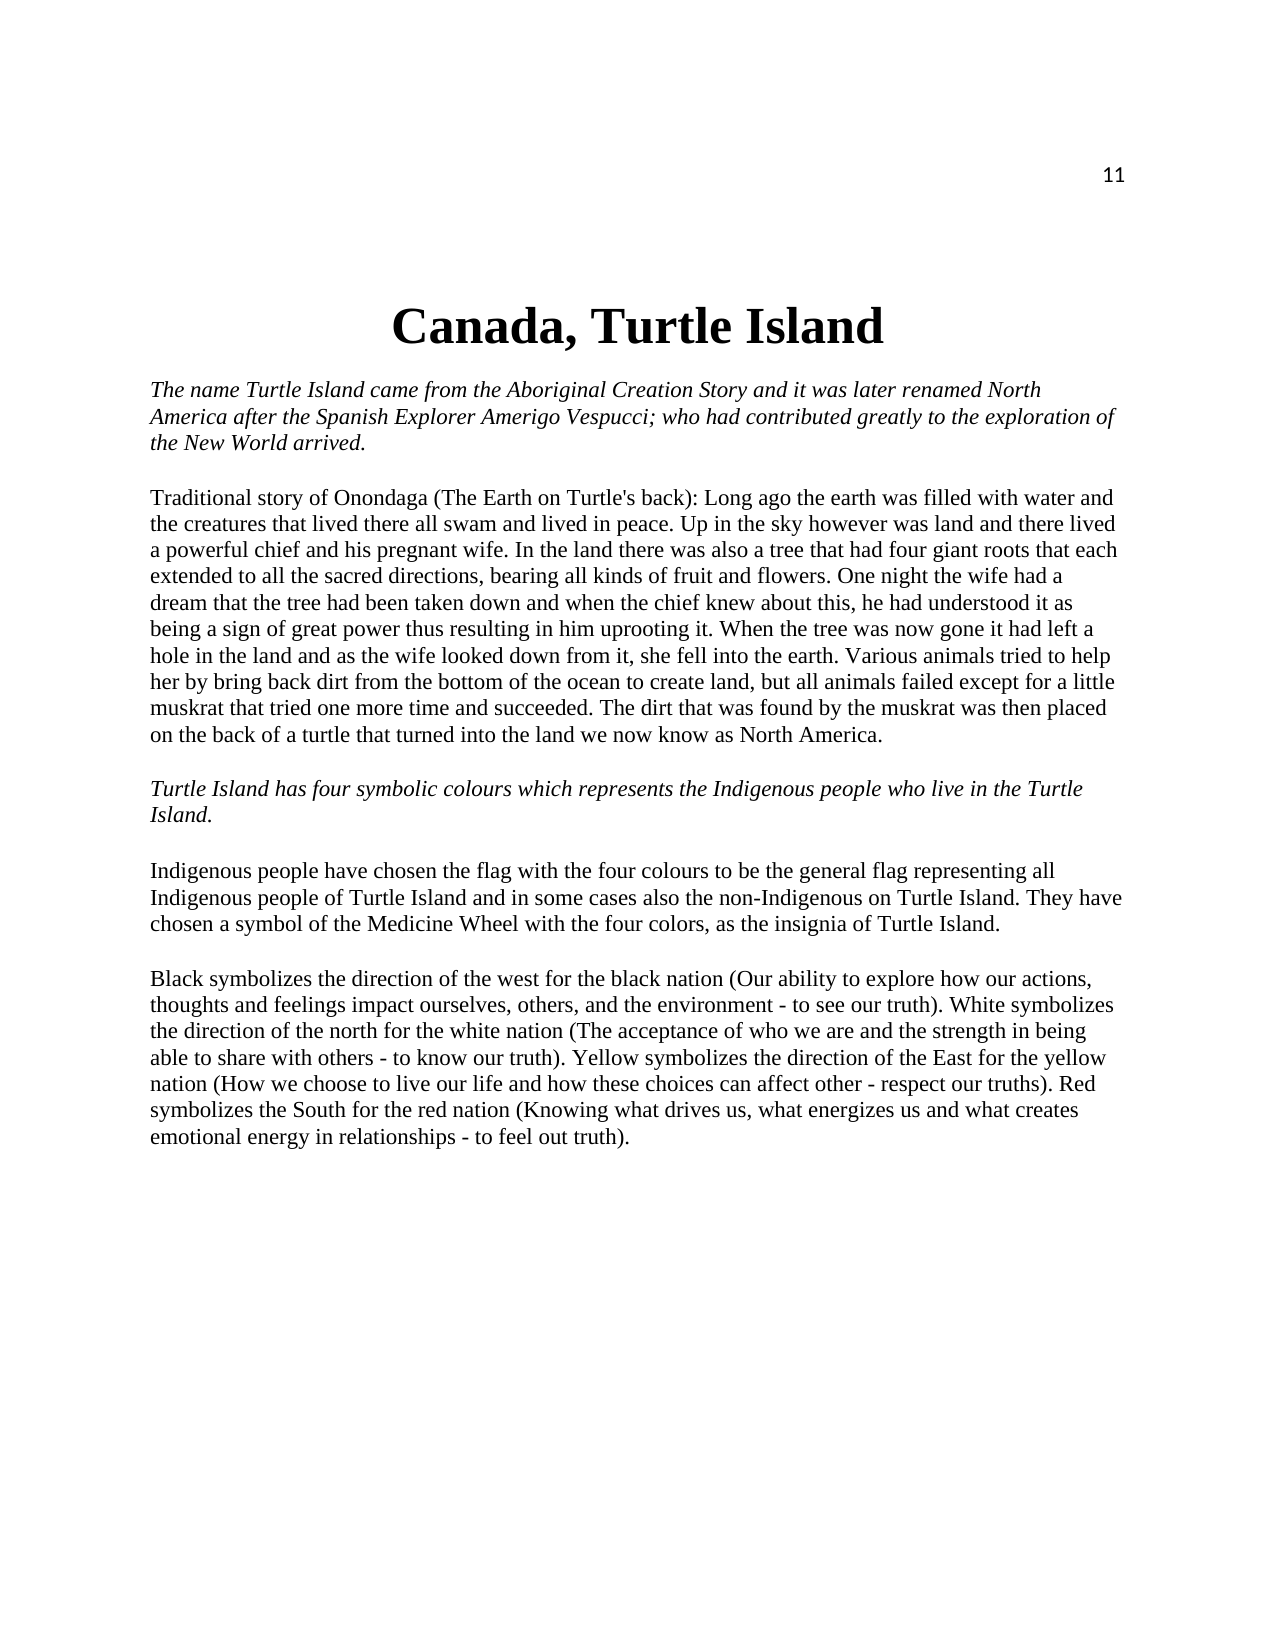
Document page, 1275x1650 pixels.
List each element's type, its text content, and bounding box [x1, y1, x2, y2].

title Canada, Turtle Island [150, 295, 1125, 355]
text Traditional story of Onondaga (The Earth on Turtle's back): Long ago the earth was filled with water and the creatures that lived there all swam and lived in peace. Up in the sky however was land and there lived a powerful chief and his pregnant wife. In the land there was also a tree that had four giant roots that each extended to all the sacred directions, bearing all kinds of fruit and flowers. One night the wife had a dream that the tree had been taken down and when the chief knew about this, he had understood it as being a sign of great power thus resulting in him uprooting it. When the tree was now gone it had left a hole in the land and as the wife looked down from it, she fell into the earth. Various animals tried to help her by bring back dirt from the bottom of the ocean to create land, but all animals failed except for a little muskrat that tried one more time and succeeded. The dirt that was found by the muskrat was then placed on the back of a turtle that turned into the land we now know as North America. [150, 483, 1125, 747]
text Turtle Island has four symbolic colours which represents the Indigenous people who live in the Turtle Island. [213, 775, 1125, 828]
text Black symbolizes the direction of the west for the black nation (Our ability to explore how our actions, thoughts and feelings impact ourselves, others, and the environment - to see our truth). White symbolizes the direction of the north for the white nation (The acceptance of who we are and the strength in being able to share with others - to know our truth). Yellow symbolizes the direction of the East for the yellow nation (How we choose to live our life and how these choices can affect other - respect our truths). Red symbolizes the South for the red nation (Knowing what drives us, what energizes us and what creates emotional energy in relationships - to feel out truth). [150, 964, 1125, 1149]
text The name Turtle Island came from the Aboriginal Creation Story and it was later renamed North America after the Spanish Explorer Amerigo Vespucci; who had contributed greatly to the exploration of the New World arrived. [366, 376, 1125, 456]
text Indigenous people have chosen the flag with the four colours to be the general flag representing all Indigenous people of Turtle Island and in some cases also the non-Indigenous on Turtle Island. They have chosen a symbol of the Medicine Wheel with the four colors, as the insignia of Turtle Island. [150, 857, 1125, 937]
